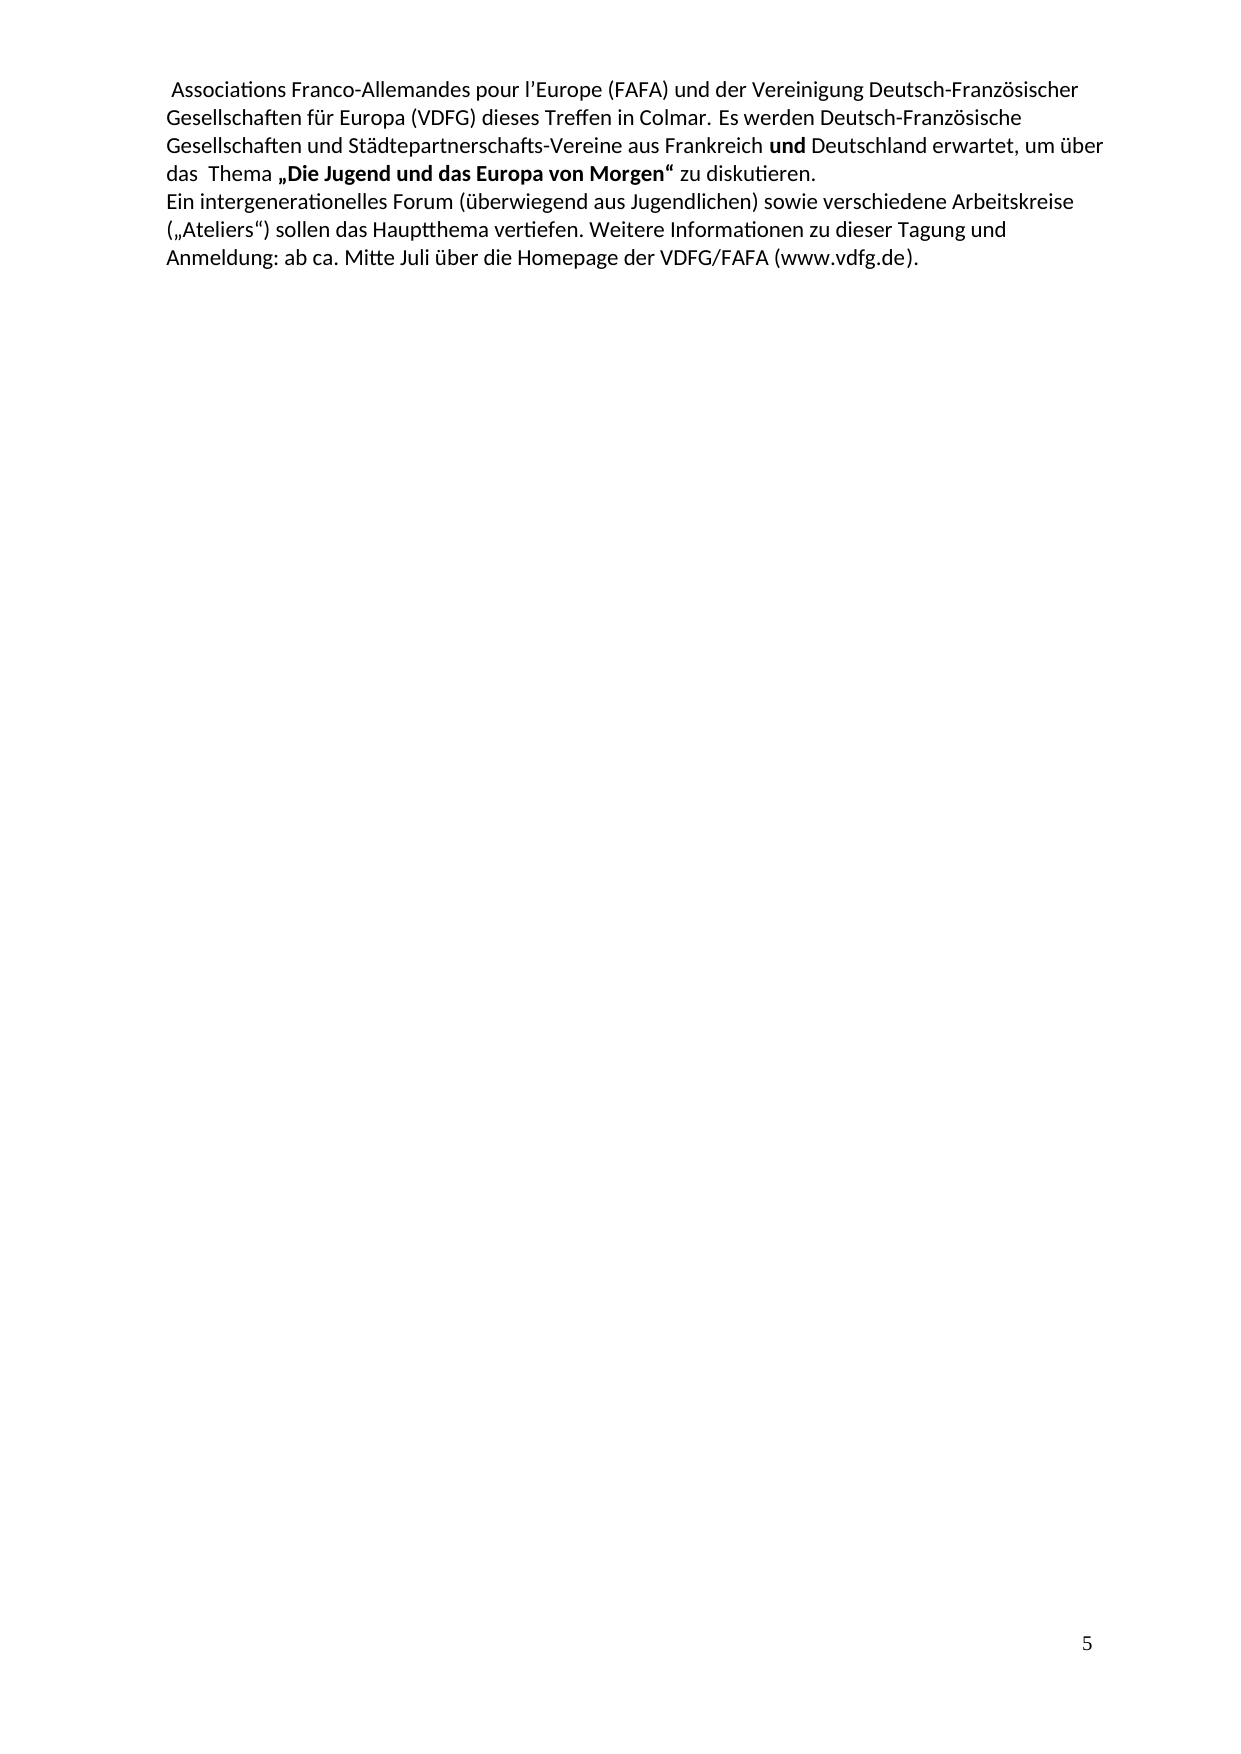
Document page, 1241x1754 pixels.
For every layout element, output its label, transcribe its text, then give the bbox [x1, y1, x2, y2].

text Gesellschaften für Europa (VDFG) dieses Treffen in Colmar. Es werden Deutsch-Französische [130, 103, 1152, 131]
text Anmeldung: ab ca. Mitte Juli über die Homepage der VDFG/FAFA (www.vdfg.de). [130, 243, 1152, 271]
text Gesellschaften und Städtepartnerschafts-Vereine aus Frankreich und Deutschland erwartet, um über [130, 131, 1152, 159]
text Ein intergenerationelles Forum (überwiegend aus Jugendlichen) sowie verschiedene Arbeitskreise [130, 187, 1152, 215]
text das Thema „Die Jugend und das Europa von Morgen“ zu diskutieren. [130, 159, 1152, 187]
text („Ateliers“) sollen das Hauptthema vertiefen. Weitere Informationen zu dieser Tagung und [130, 215, 1152, 243]
text Associations Franco-Allemandes pour l’Europe (FAFA) und der Vereinigung Deutsch-Französischer [130, 75, 1152, 103]
